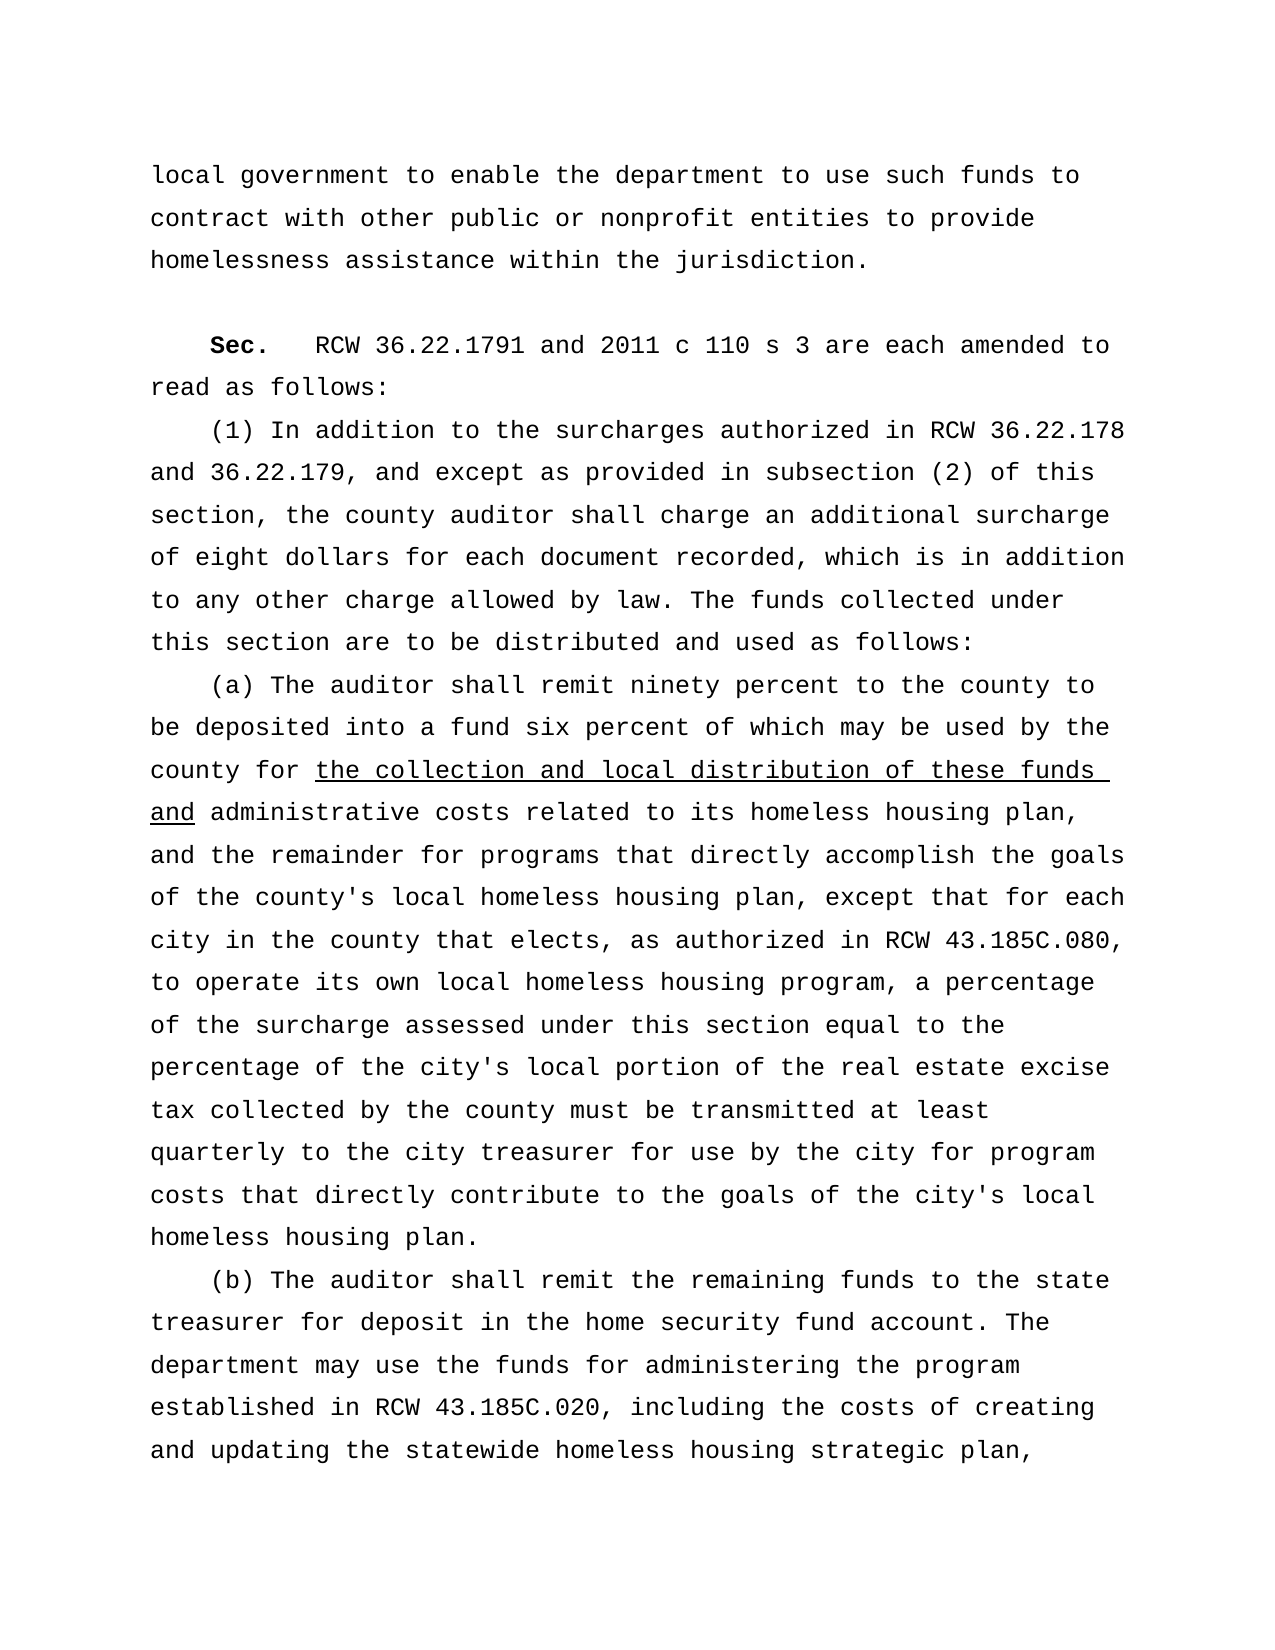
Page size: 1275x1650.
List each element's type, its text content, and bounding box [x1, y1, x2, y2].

text (1) In addition to the surcharges authorized in RCW 36.22.178 and 36.22.179, and except as provided in subsection (2) of this section, the county auditor shall charge an additional surcharge of eight dollars for each document recorded, which is in addition to any other charge allowed by law. The funds collected under this section are to be distributed and used as follows: [150, 404, 1125, 659]
text (a) The auditor shall remit ninety percent to the county to be deposited into a fund six percent of which may be used by the county for the collection and local distribution of these funds and administrative costs related to its homeless housing plan, and the remainder for programs that directly accomplish the goals of the county's local homeless housing plan, except that for each city in the county that elects, as authorized in RCW 43.185C.080, to operate its own local homeless housing program, a percentage of the surcharge assessed under this section equal to the percentage of the city's local portion of the real estate excise tax collected by the county must be transmitted at least quarterly to the city treasurer for use by the city for program costs that directly contribute to the goals of the city's local homeless housing plan. [150, 659, 1125, 1254]
text Sec. RCW 36.22.1791 and 2011 c 110 s 3 are each amended to read as follows: [150, 319, 1125, 404]
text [150, 150, 1125, 277]
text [150, 1254, 1125, 1467]
